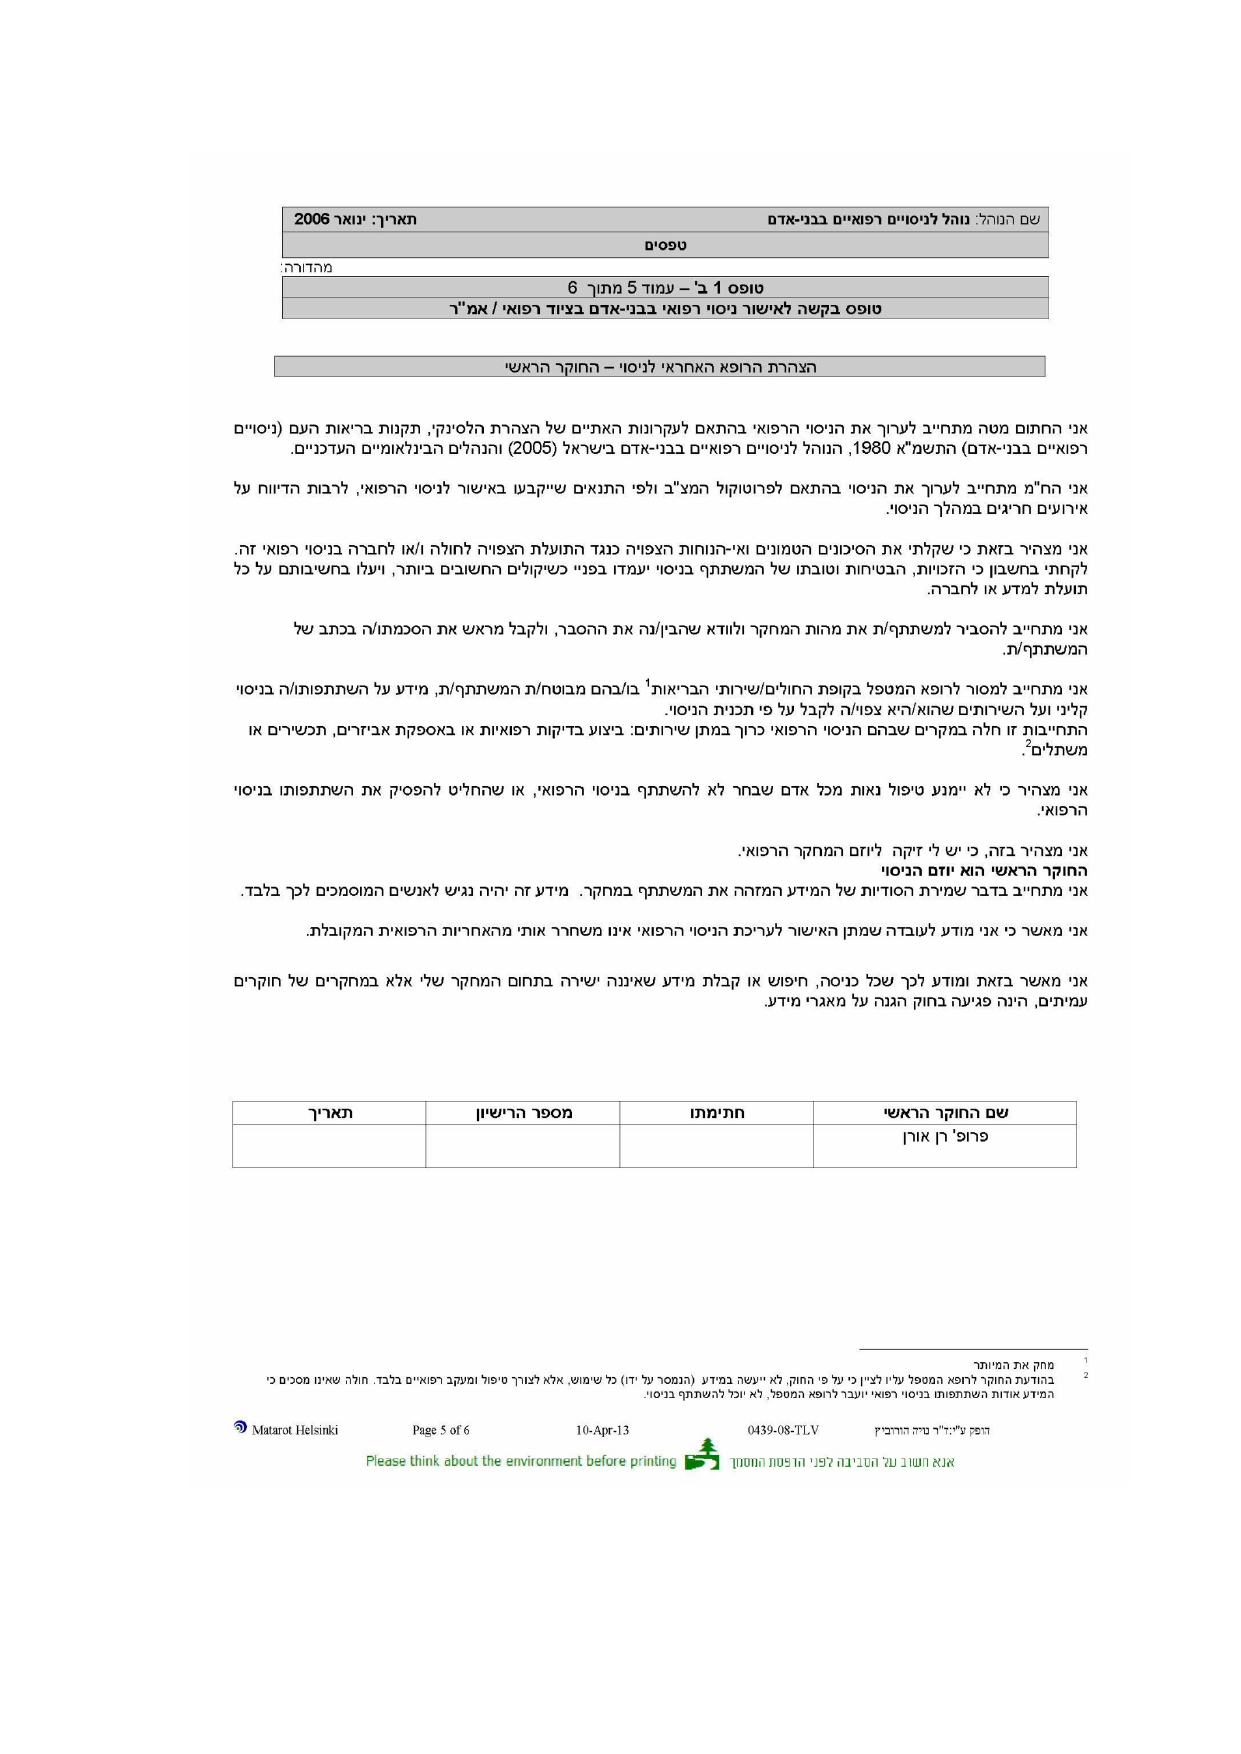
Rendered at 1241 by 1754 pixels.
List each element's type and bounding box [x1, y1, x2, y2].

picture [187, 150, 1132, 1486]
